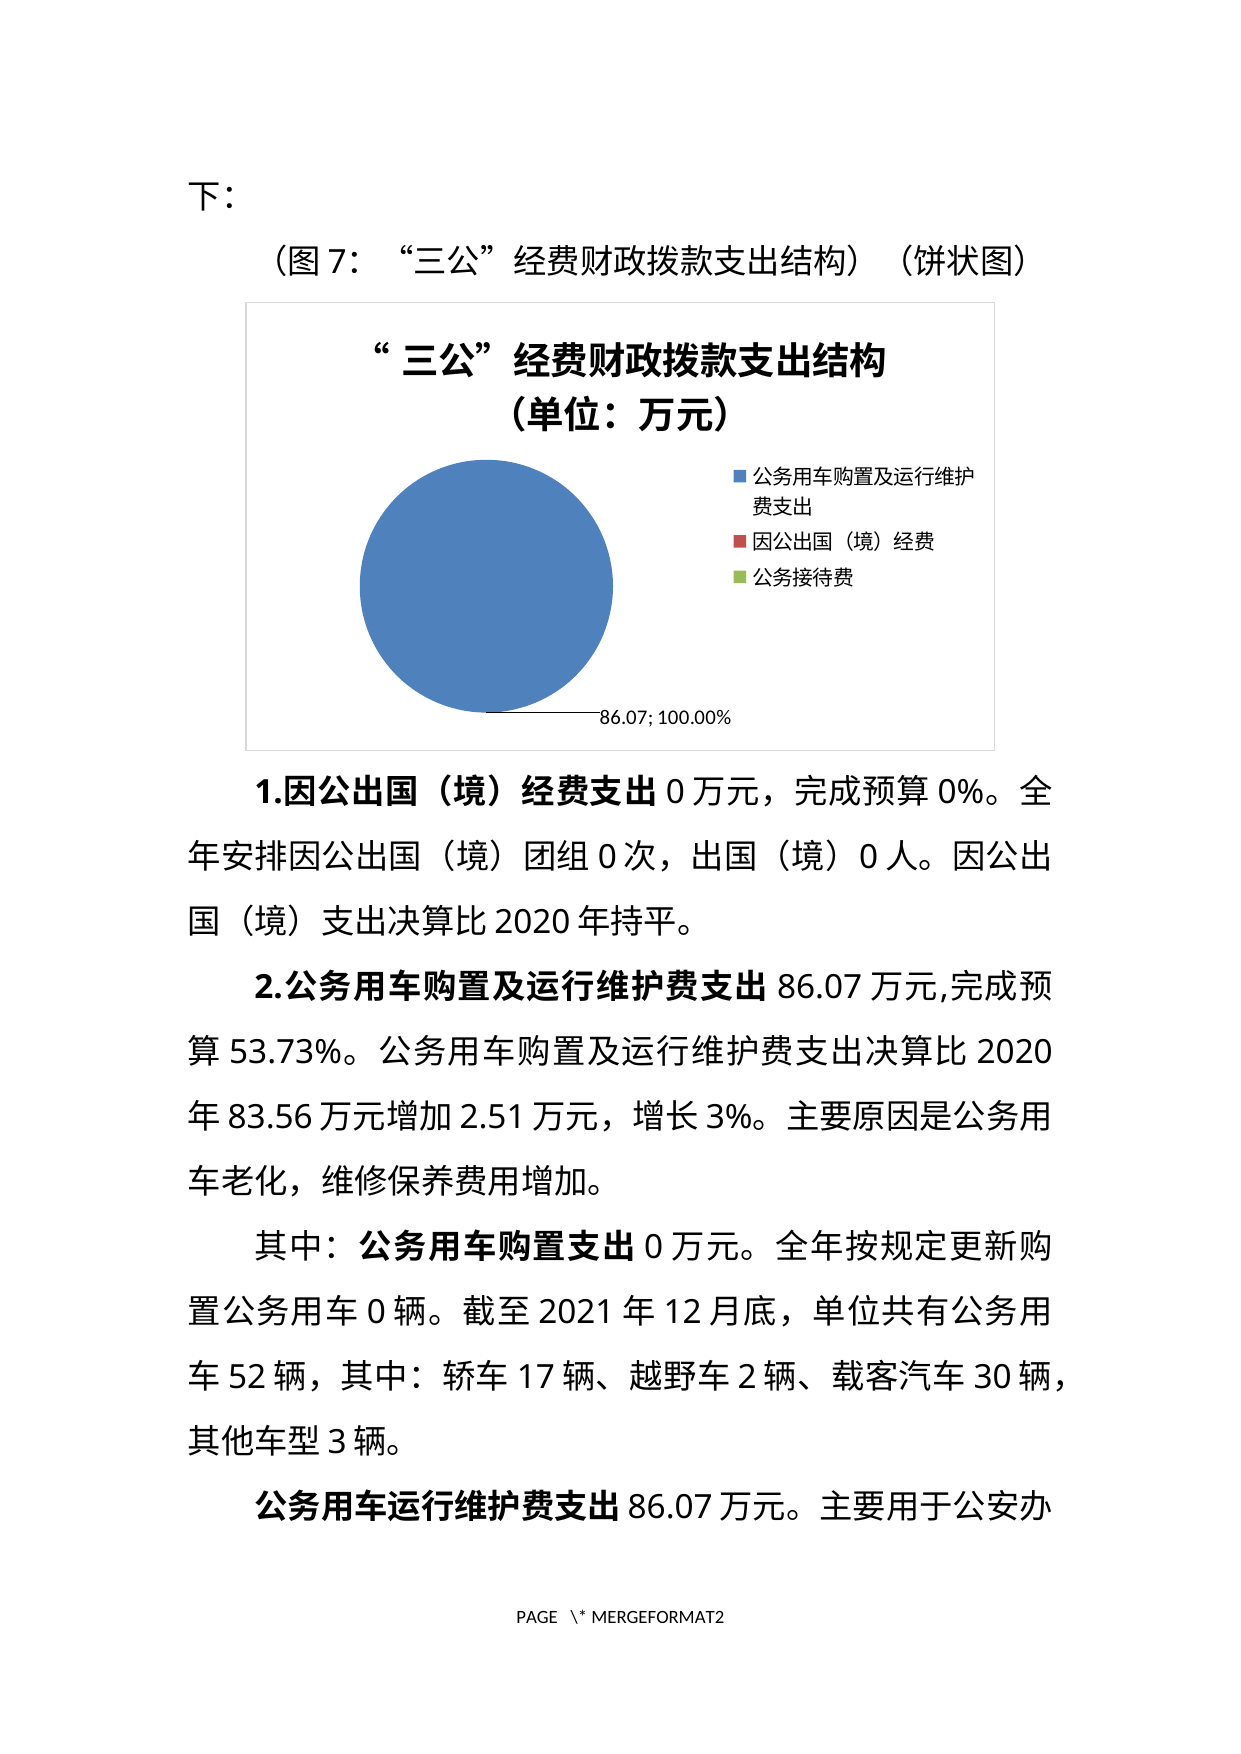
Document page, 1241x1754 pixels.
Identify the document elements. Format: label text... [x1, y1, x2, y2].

text 2.公务用车购置及运行维护费支出86.07万元,完成预算53.73%。公务用车购置及运行维护费支出决算比2020年83.56万元增加2.51万元，增长3%。主要原因是公务用车老化，维修保养费用增加。 [187, 952, 1053, 1212]
text （图7：“三公”经费财政拨款支出结构）（饼状图） [187, 227, 1053, 292]
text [187, 1472, 1053, 1537]
text 其中：公务用车购置支出0万元。全年按规定更新购置公务用车0辆。截至2021年12月底，单位共有公务用车52辆，其中：轿车17辆、越野车2辆、载客汽车30辆，其他车型3辆。 [187, 1212, 1053, 1472]
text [187, 162, 1053, 227]
text 1.因公出国（境）经费支出0万元，完成预算0%。全年安排因公出国（境）团组0次，出国（境）0人。因公出国（境）支出决算比2020年持平。 [187, 757, 1053, 952]
